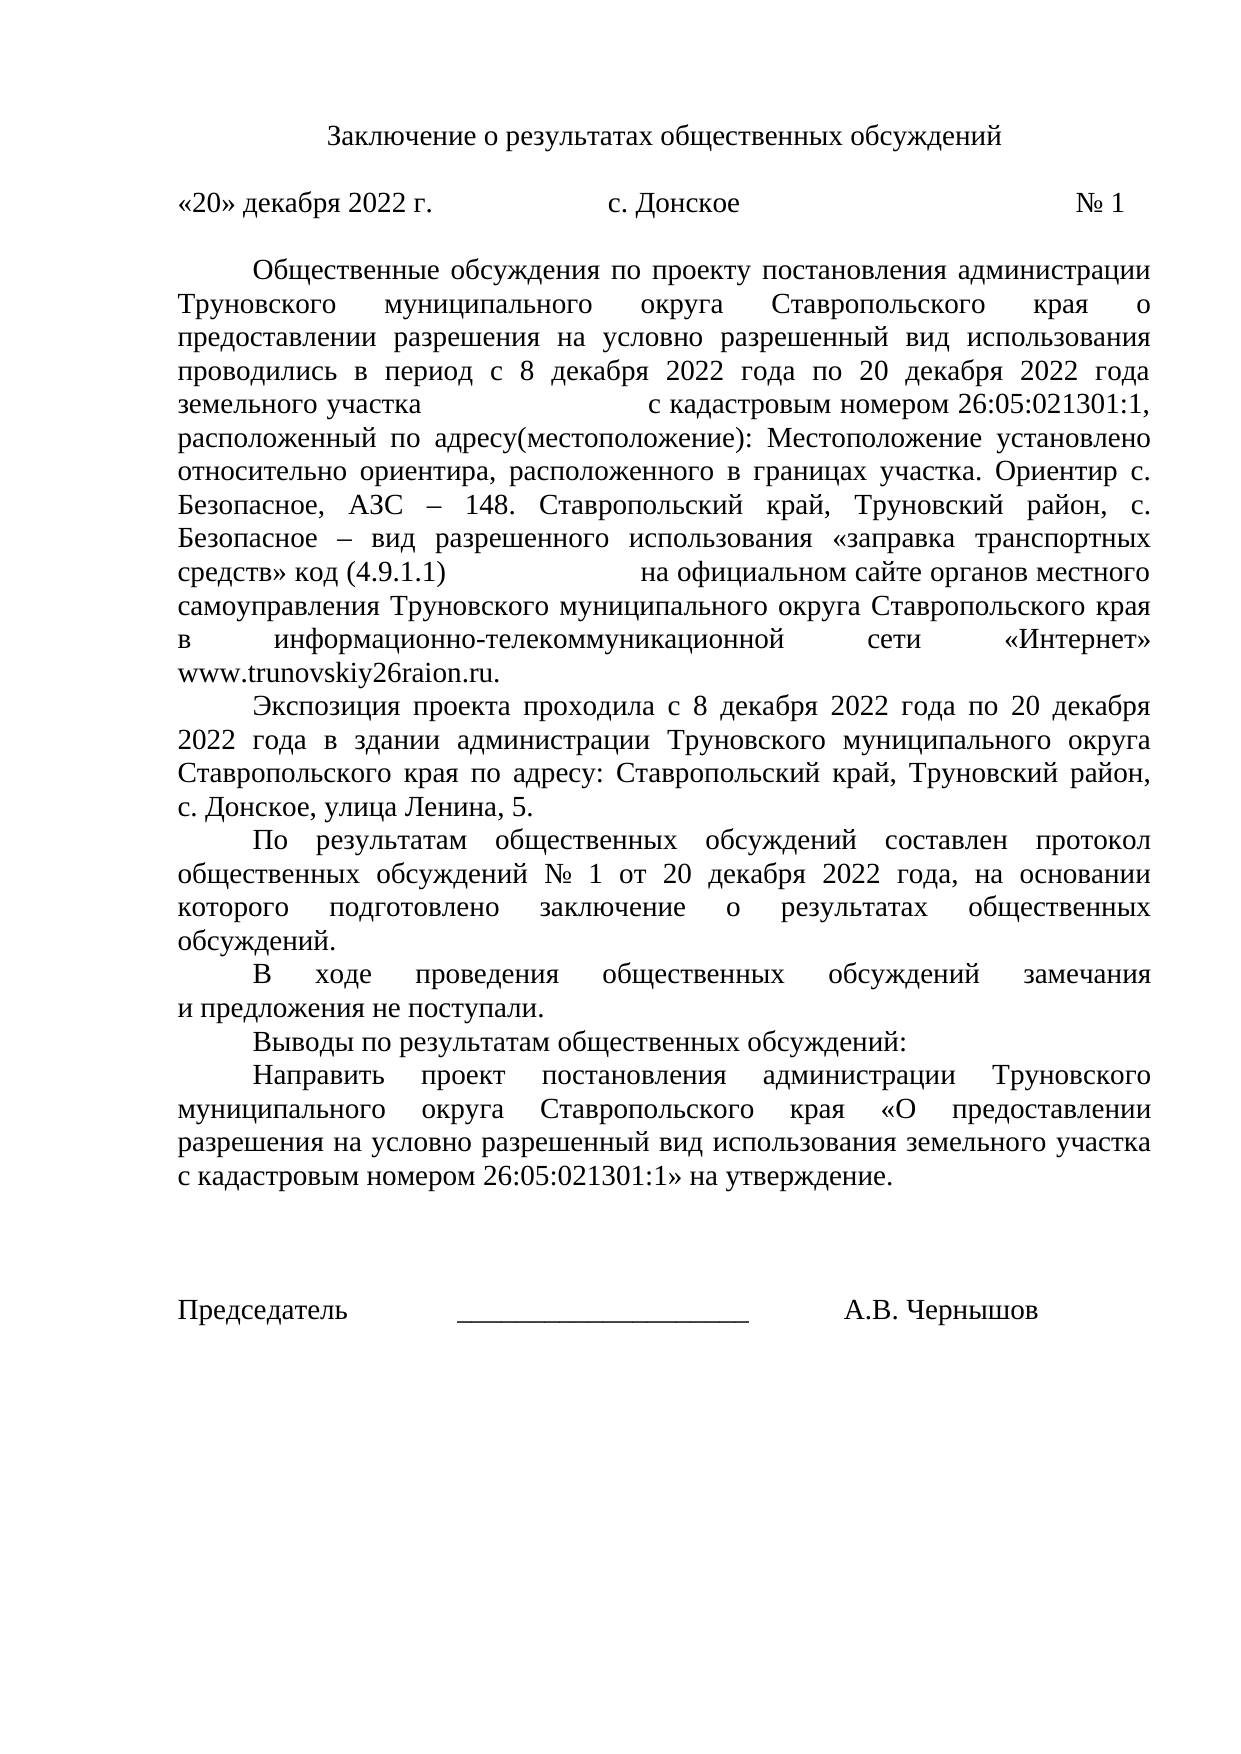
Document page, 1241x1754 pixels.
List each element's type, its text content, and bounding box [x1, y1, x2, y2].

text Экспозиция проекта проходила с 8 декабря 2022 года по 20 декабря 2022 года в здании администрации Труновского муниципального округа Ставропольского края по адресу: Ставропольский край, Труновский район, с. Донское, улица Ленина, 5. [177, 688, 1152, 822]
text Выводы по результатам общественных обсуждений: [177, 1024, 1152, 1057]
text В ходе проведения общественных обсуждений замечания и предложения не поступали. [177, 957, 1152, 1024]
text Председатель ____________________ А.В. Чернышов [177, 1292, 1152, 1326]
text Направить проект постановления администрации Труновского муниципального округа Ставропольского края «О предоставлении разрешения на условно разрешенный вид использования земельного участка с кадастровым номером 26:05:021301:1» на утверждение. [177, 1057, 1152, 1191]
text Общественные обсуждения по проекту постановления администрации Труновского муниципального округа Ставропольского края о предоставлении разрешения на условно разрешенный вид использования проводились в период с 8 декабря 2022 года по 20 декабря 2022 года земельного участка с кадастровым номером 26:05:021301:1, расположенный по адресу(местоположение): Местоположение установлено относительно ориентира, расположенного в границах участка. Ориентир с. Безопасное, АЗС – 148. Ставропольский край, Труновский район, с. Безопасное – вид разрешенного использования «заправка транспортных средств» код (4.9.1.1) на официальном сайте органов местного самоуправления Труновского муниципального округа Ставропольского края в информационно-телекоммуникационной сети «Интернет» www.trunovskiy26raion.ru. [177, 252, 1152, 688]
text По результатам общественных обсуждений составлен протокол общественных обсуждений № 1 от 20 декабря 2022 года, на основании которого подготовлено заключение о результатах общественных обсуждений. [177, 822, 1152, 957]
text Заключение о результатах общественных обсуждений [177, 118, 1152, 152]
text «20» декабря 2022 г. с. Донское № 1 [177, 185, 1152, 219]
